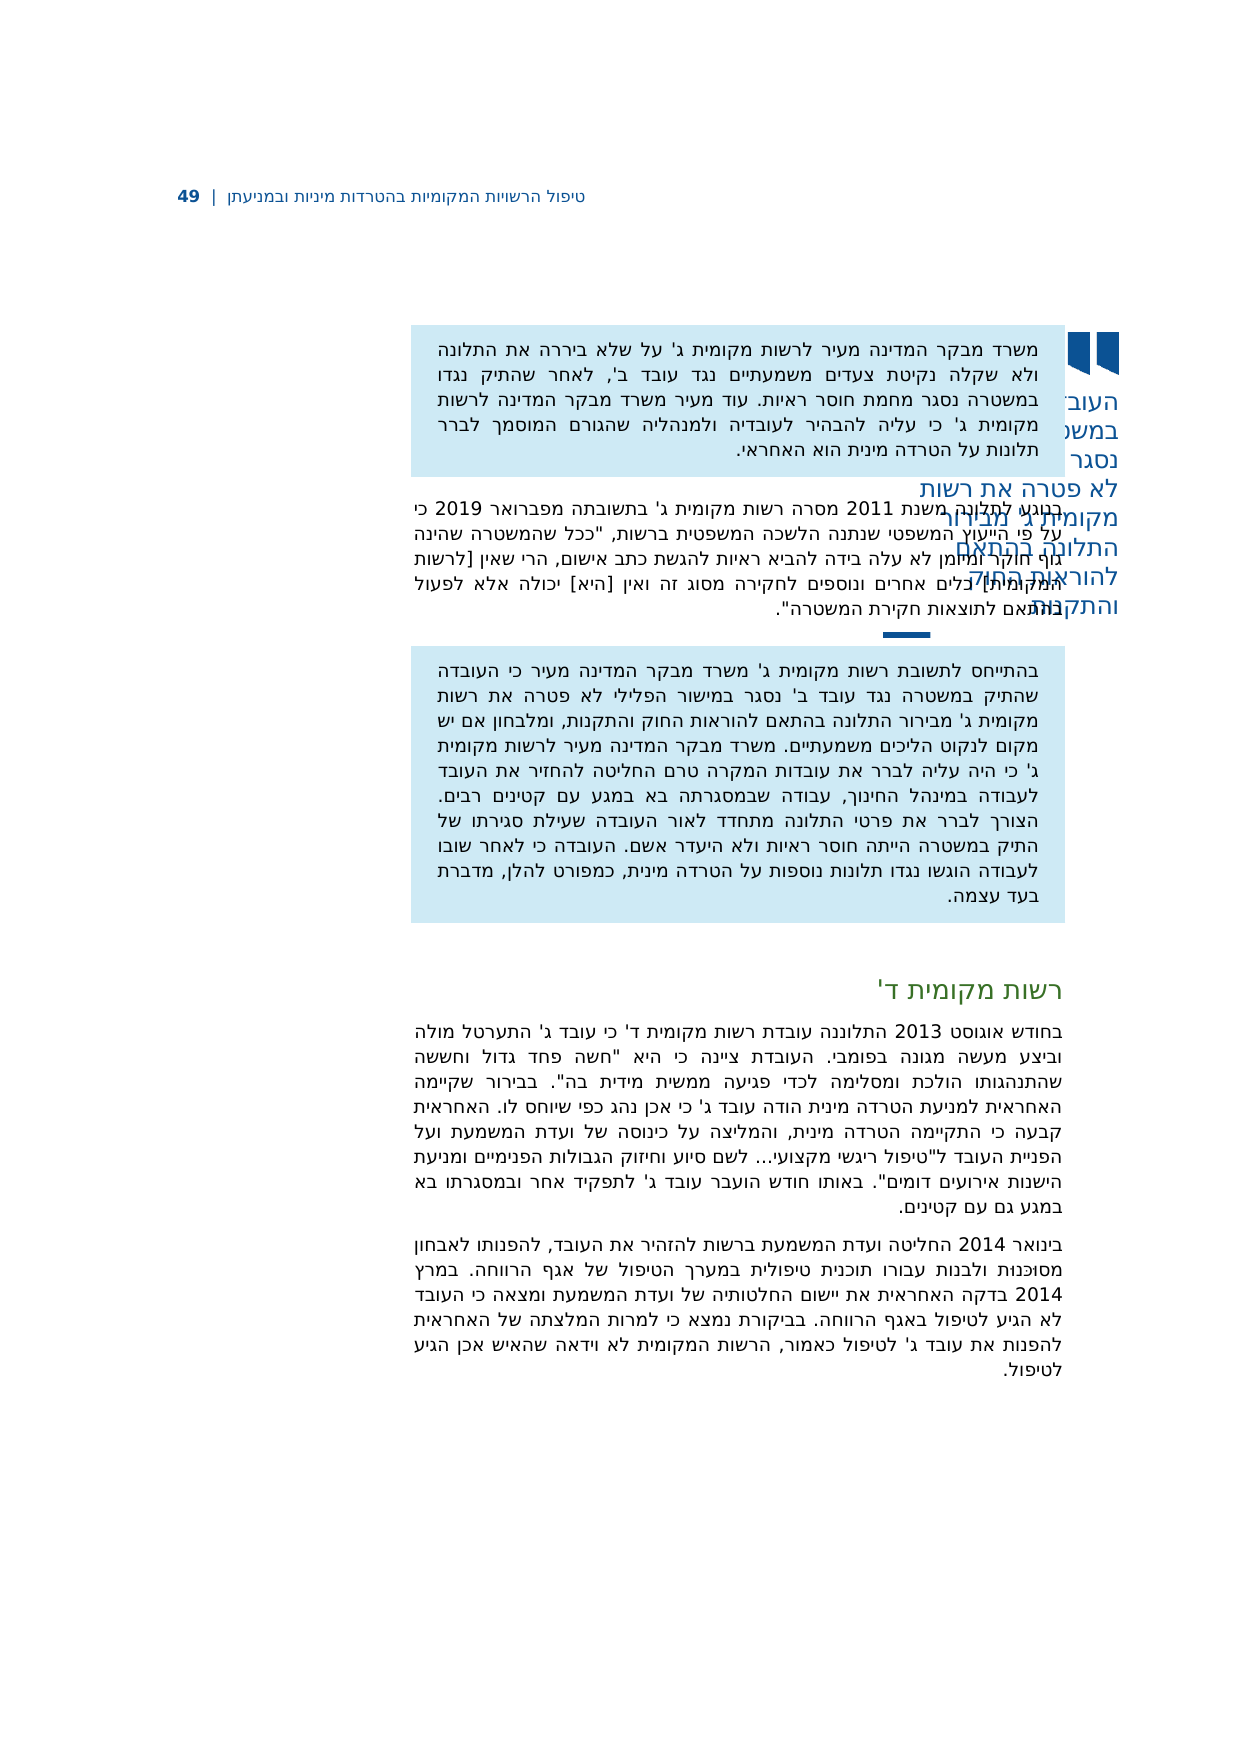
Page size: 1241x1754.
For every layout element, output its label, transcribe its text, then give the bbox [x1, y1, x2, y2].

text בהתייחס לתשובת רשות מקומית ג' משרד מבקר המדינה מעיר כי העובדה שהתיק במשטרה נגד עובד ב' נסגר במישור הפלילי לא פטרה את רשות מקומית ג' מבירור התלונה בהתאם להוראות החוק והתקנות, ומלבחון אם יש מקום לנקוט הליכים משמעתיים. משרד מבקר המדינה מעיר לרשות מקומית ג' כי היה עליה לברר את עובדות המקרה טרם החליטה להחזיר את העובד לעבודה במינהל החינוך, עבודה שבמסגרתה בא במגע עם קטינים רבים. הצורך לברר את פרטי התלונה מתחדד לאור העובדה שעילת סגירתו של התיק במשטרה הייתה חוסר ראיות ולא היעדר אשם. העובדה כי לאחר שובו לעבודה הוגשו נגדו תלונות נוספות על הטרדה מינית, כמפורט להלן, מדברת בעד עצמה. [414, 649, 1062, 920]
picture [1067, 332, 1119, 375]
text משרד מבקר המדינה מעיר לרשות מקומית ג' על שלא ביררה את התלונה ולא שקלה נקיטת צעדים משמעתיים נגד עובד ב', לאחר שהתיק נגדו במשטרה נסגר מחמת חוסר ראיות. עוד מעיר משרד מבקר המדינה לרשות מקומית ג' כי עליה להבהיר לעובדיה ולמנהליה שהגורם המוסמך לברר תלונות על הטרדה מינית הוא האחראי. [414, 328, 1062, 474]
text בינואר 2014 החליטה ועדת המשמעת ברשות להזהיר את העובד, להפנותו לאבחון מסוּכּנוּת ולבנות עבורו תוכנית טיפולית במערך הטיפול של אגף הרווחה. במרץ 2014 בדקה האחראית את יישום החלטותיה של ועדת המשמעת ומצאה כי העובד לא הגיע לטיפול באגף הרווחה. בביקורת נמצא כי למרות המלצתה של האחראית להפנות את עובד ג' לטיפול כאמור, הרשות המקומית לא וידאה שהאיש אכן הגיע לטיפול. [413, 1231, 1063, 1381]
text בנוגע לתלונה משנת 2011 מסרה רשות מקומית ג' בתשובתה מפברואר 2019 כי על פי הייעוץ המשפטי שנתנה הלשכה המשפטית ברשות, "ככל שהמשטרה שהינה גוף חוקר ומיומן לא עלה בידה להביא ראיות להגשת כתב אישום, הרי שאין [לרשות המקומית] כלים אחרים ונוספים לחקירה מסוג זה ואין [היא] יכולה אלא לפעול בהתאם לתוצאות חקירת המשטרה". [413, 496, 1063, 621]
text בחודש אוגוסט 2013 התלוננה עובדת רשות מקומית ד' כי עובד ג' התערטל מולה וביצע מעשה מגונה בפומבי. העובדת ציינה כי היא "חשה פחד גדול וחששה שהתנהגותו הולכת ומסלימה לכדי פגיעה ממשית מידית בה". בבירור שקיימה האחראית למניעת הטרדה מינית הודה עובד ג' כי אכן נהג כפי שיוחס לו. האחראית קבעה כי התקיימה הטרדה מינית, והמליצה על כינוסה של ועדת המשמעת ועל הפניית העובד ל"טיפול ריגשי מקצועי... לשם סיוע וחיזוק הגבולות הפנימיים ומניעת הישנות אירועים דומים". באותו חודש הועבר עובד ג' לתפקיד אחר ובמסגרתו בא במגע גם עם קטינים. [413, 1019, 1063, 1219]
picture [883, 632, 931, 638]
text רשות מקומית ד' [413, 973, 1063, 1006]
